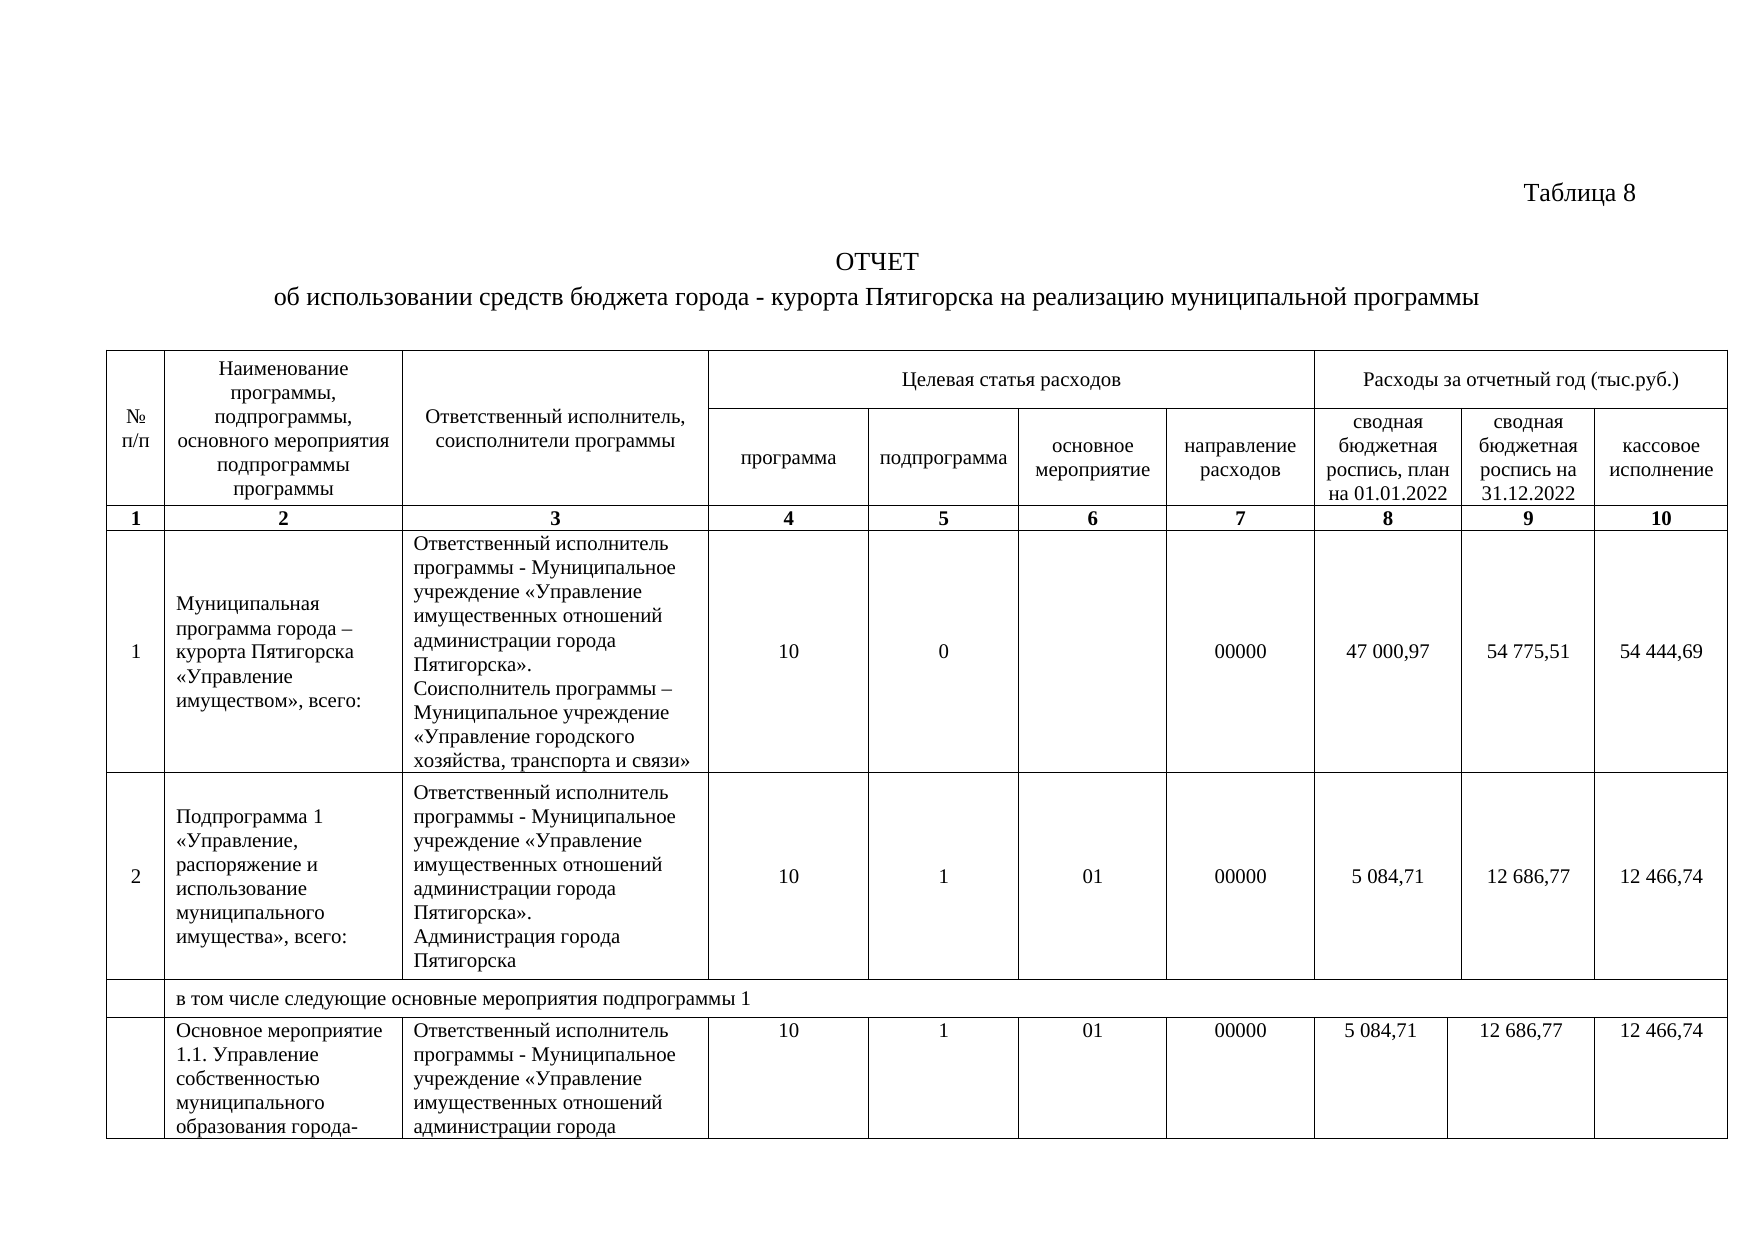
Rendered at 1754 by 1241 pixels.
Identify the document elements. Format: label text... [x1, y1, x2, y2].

table_cell 10 [1595, 506, 1727, 530]
table_cell 47 000,97 [1315, 531, 1461, 772]
table_cell сводная бюджетная роспись, план на 01.01.2022 [1315, 409, 1461, 505]
table_cell [107, 1018, 164, 1138]
table_cell 1 [869, 773, 1018, 979]
table_cell 00000 [1167, 773, 1314, 979]
text ОТЧЕТ [118, 246, 1636, 276]
table_header Ответственный исполнитель, соисполнители программы [403, 351, 708, 505]
table_cell 10 [709, 773, 868, 979]
table_cell 01 [1019, 773, 1166, 979]
table_cell 10 [709, 531, 868, 772]
table_cell 00000 [1167, 1018, 1314, 1138]
table_header Целевая статья расходов [709, 351, 1314, 408]
table_cell кассовое исполнение [1595, 409, 1727, 505]
table_cell в том числе следующие основные мероприятия подпрограммы 1 [165, 980, 1727, 1017]
table_cell [107, 980, 164, 1017]
table_cell 1 [107, 531, 164, 772]
table_cell 12 686,77 [1448, 1018, 1594, 1138]
table_cell [1019, 531, 1166, 772]
table_cell 6 [1019, 506, 1166, 530]
table_cell 2 [165, 506, 402, 530]
table_cell Ответственный исполнитель программы - Муниципальное учреждение «Управление имущественных отношений администрации города Пятигорска». Соисполнитель программы – Муниципальное учреждение «Управление городского хозяйства, транспорта и связи» [403, 531, 708, 772]
table_cell 01 [1019, 1018, 1166, 1138]
text Таблица 8 [118, 177, 1636, 207]
table_cell 12 686,77 [1462, 773, 1594, 979]
table_cell 12 466,74 [1595, 1018, 1727, 1138]
table_cell 12 466,74 [1595, 773, 1727, 979]
table_cell 2 [107, 773, 164, 979]
table_cell 5 084,71 [1315, 773, 1461, 979]
table_cell сводная бюджетная роспись на 31.12.2022 [1462, 409, 1594, 505]
table_cell Подпрограмма 1 «Управление, распоряжение и использование муниципального имущества», всего: [165, 773, 402, 979]
text об использовании средств бюджета города - курорта Пятигорска на реализацию муниципальной программы [118, 281, 1636, 311]
table_cell 54 775,51 [1462, 531, 1594, 772]
table_cell 4 [709, 506, 868, 530]
table_header Расходы за отчетный год (тыс.руб.) [1315, 351, 1727, 408]
table_cell Муниципальная программа города – курорта Пятигорска «Управление имуществом», всего: [165, 531, 402, 772]
table_cell подпрограмма [869, 409, 1018, 505]
table_cell 8 [1315, 506, 1461, 530]
table_cell 54 444,69 [1595, 531, 1727, 772]
table_cell 1 [107, 506, 164, 530]
table_header № п/п [107, 351, 164, 505]
table_cell 0 [869, 531, 1018, 772]
table_cell основное мероприятие [1019, 409, 1166, 505]
table_cell 10 [709, 1018, 868, 1138]
table_cell 9 [1462, 506, 1594, 530]
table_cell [403, 1018, 708, 1138]
table_header Наименование программы, подпрограммы, основного мероприятия подпрограммы программы [165, 351, 402, 505]
table_cell 3 [403, 506, 708, 530]
table_cell программа [709, 409, 868, 505]
table_cell 7 [1167, 506, 1314, 530]
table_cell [165, 1018, 402, 1138]
table_cell 5 084,71 [1315, 1018, 1447, 1138]
table_cell 1 [869, 1018, 1018, 1138]
table_cell 00000 [1167, 531, 1314, 772]
table_cell направление расходов [1167, 409, 1314, 505]
table_cell 5 [869, 506, 1018, 530]
